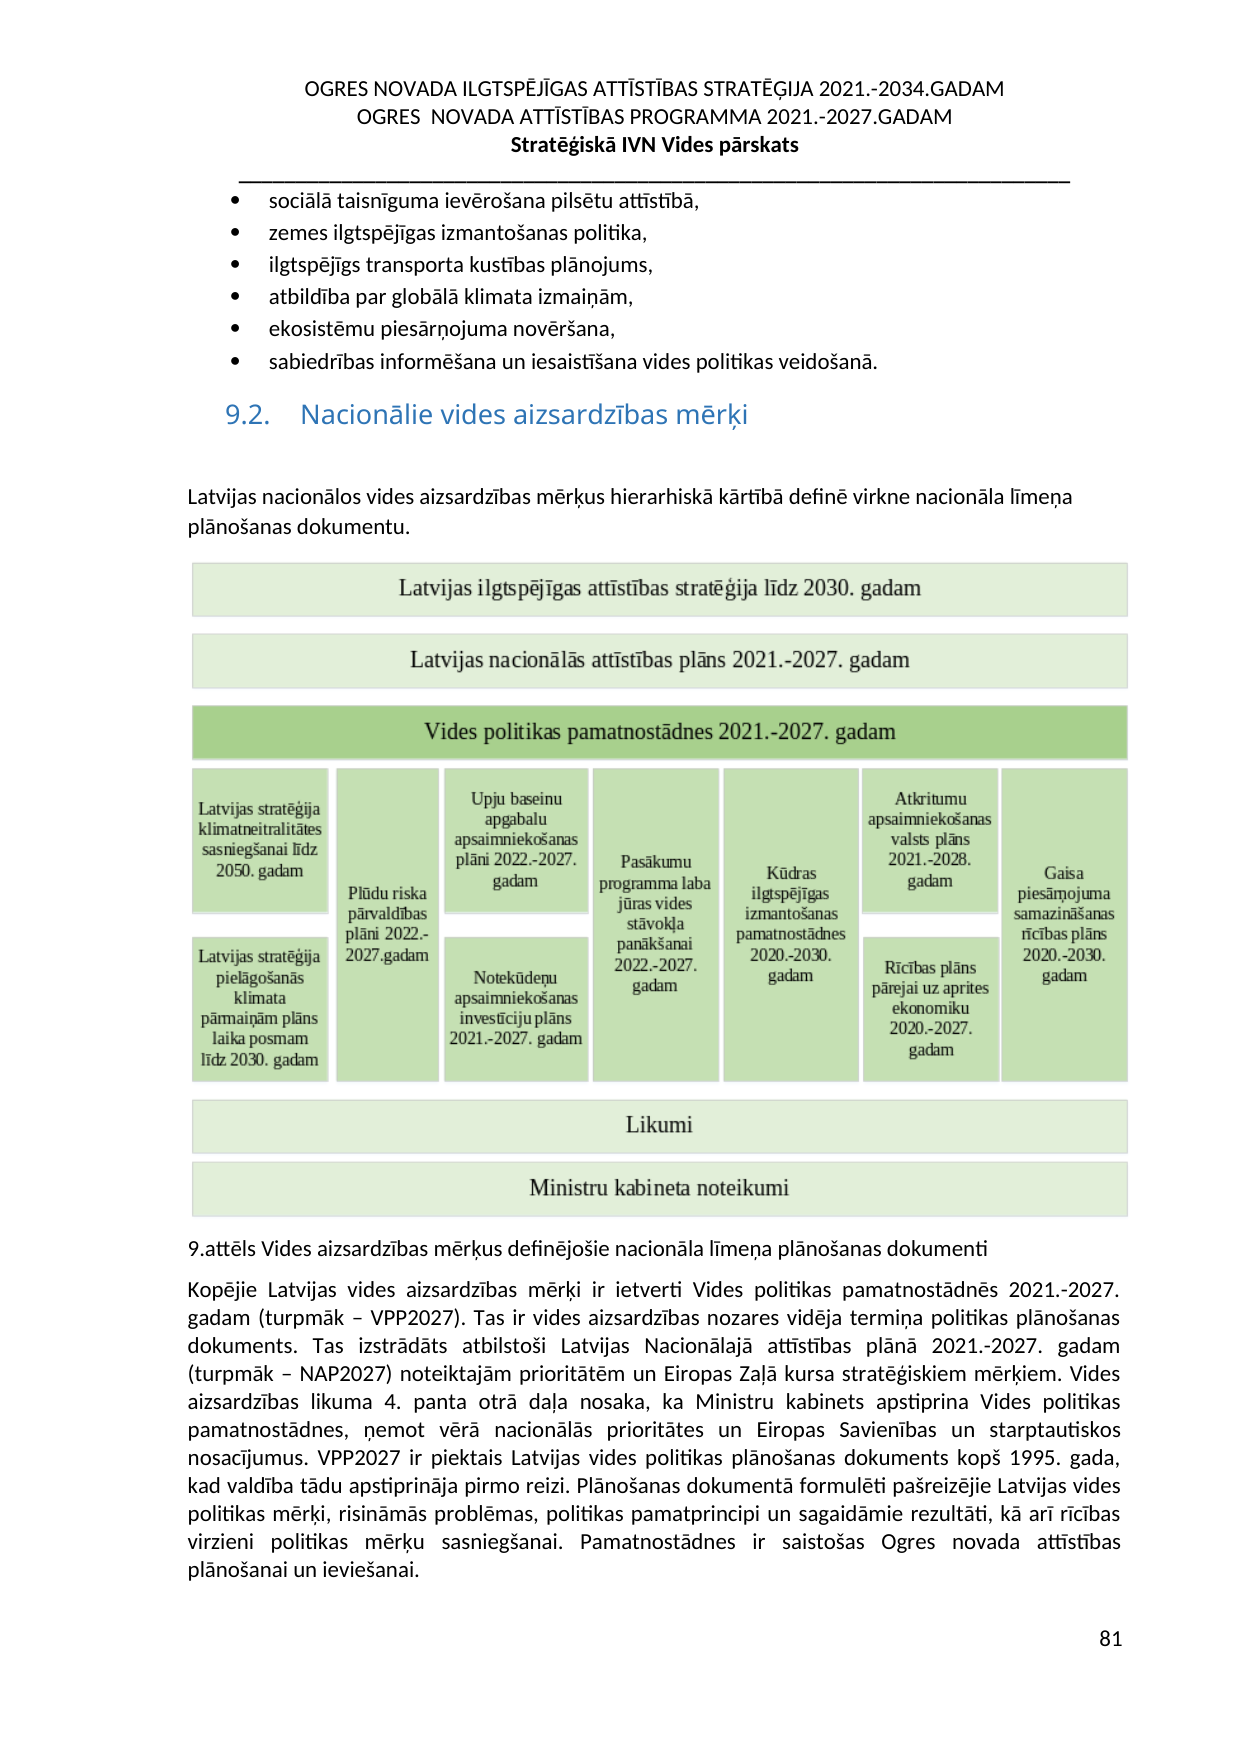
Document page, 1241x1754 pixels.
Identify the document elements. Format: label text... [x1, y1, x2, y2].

list atbildība par globālā klimata izmaiņām, [231, 282, 1122, 310]
text Latvijas nacionālos vides aizsardzības mērķus hierarhiskā kārtībā definē virkne nacionāla līmeņa plānošanas dokumentu. [187, 482, 1122, 541]
text 9.attēls Vides aizsardzības mērķus definējošie nacionāla līmeņa plānošanas dokumenti [187, 1234, 1122, 1262]
list sabiedrības informēšana un iesaistīšana vides politikas veidošanā. [231, 347, 1122, 375]
list zemes ilgtspējīgas izmantošanas politika, [231, 218, 1122, 246]
list ekosistēmu piesārņojuma novēršana, [231, 314, 1122, 343]
list sociālā taisnīguma ievērošana pilsētu attīstībā, [231, 186, 1122, 214]
text Kopējie Latvijas vides aizsardzības mērķi ir ietverti Vides politikas pamatnostādnēs 2021.-2027. gadam (turpmāk – VPP2027). Tas ir vides aizsardzības nozares vidēja termiņa politikas plānošanas dokuments. Tas izstrādāts atbilstoši Latvijas Nacionālajā attīstības plānā 2021.-2027. gadam (turpmāk – NAP2027) noteiktajām prioritātēm un Eiropas Zaļā kursa stratēģiskiem mērķiem. Vides aizsardzības likuma 4. panta otrā daļa nosaka, ka Ministru kabinets apstiprina Vides politikas pamatnostādnes, ņemot vērā nacionālās prioritātes un Eiropas Savienības un starptautiskos nosacījumus. VPP2027 ir piektais Latvijas vides politikas plānošanas dokuments kopš 1995. gada, kad valdība tādu apstiprināja pirmo reizi. Plānošanas dokumentā formulēti pašreizējie Latvijas vides politikas mērķi, risināmās problēmas, politikas pamatprincipi un sagaidāmie rezultāti, kā arī rīcības virzieni politikas mērķu sasniegšanai. Pamatnostādnes ir saistošas Ogres novada attīstības plānošanai un ieviešanai. [187, 1275, 1122, 1583]
subtitle Nacionālie vides aizsardzības mērķi [225, 396, 1122, 432]
list ilgtspējīgs transporta kustības plānojums, [231, 250, 1122, 278]
